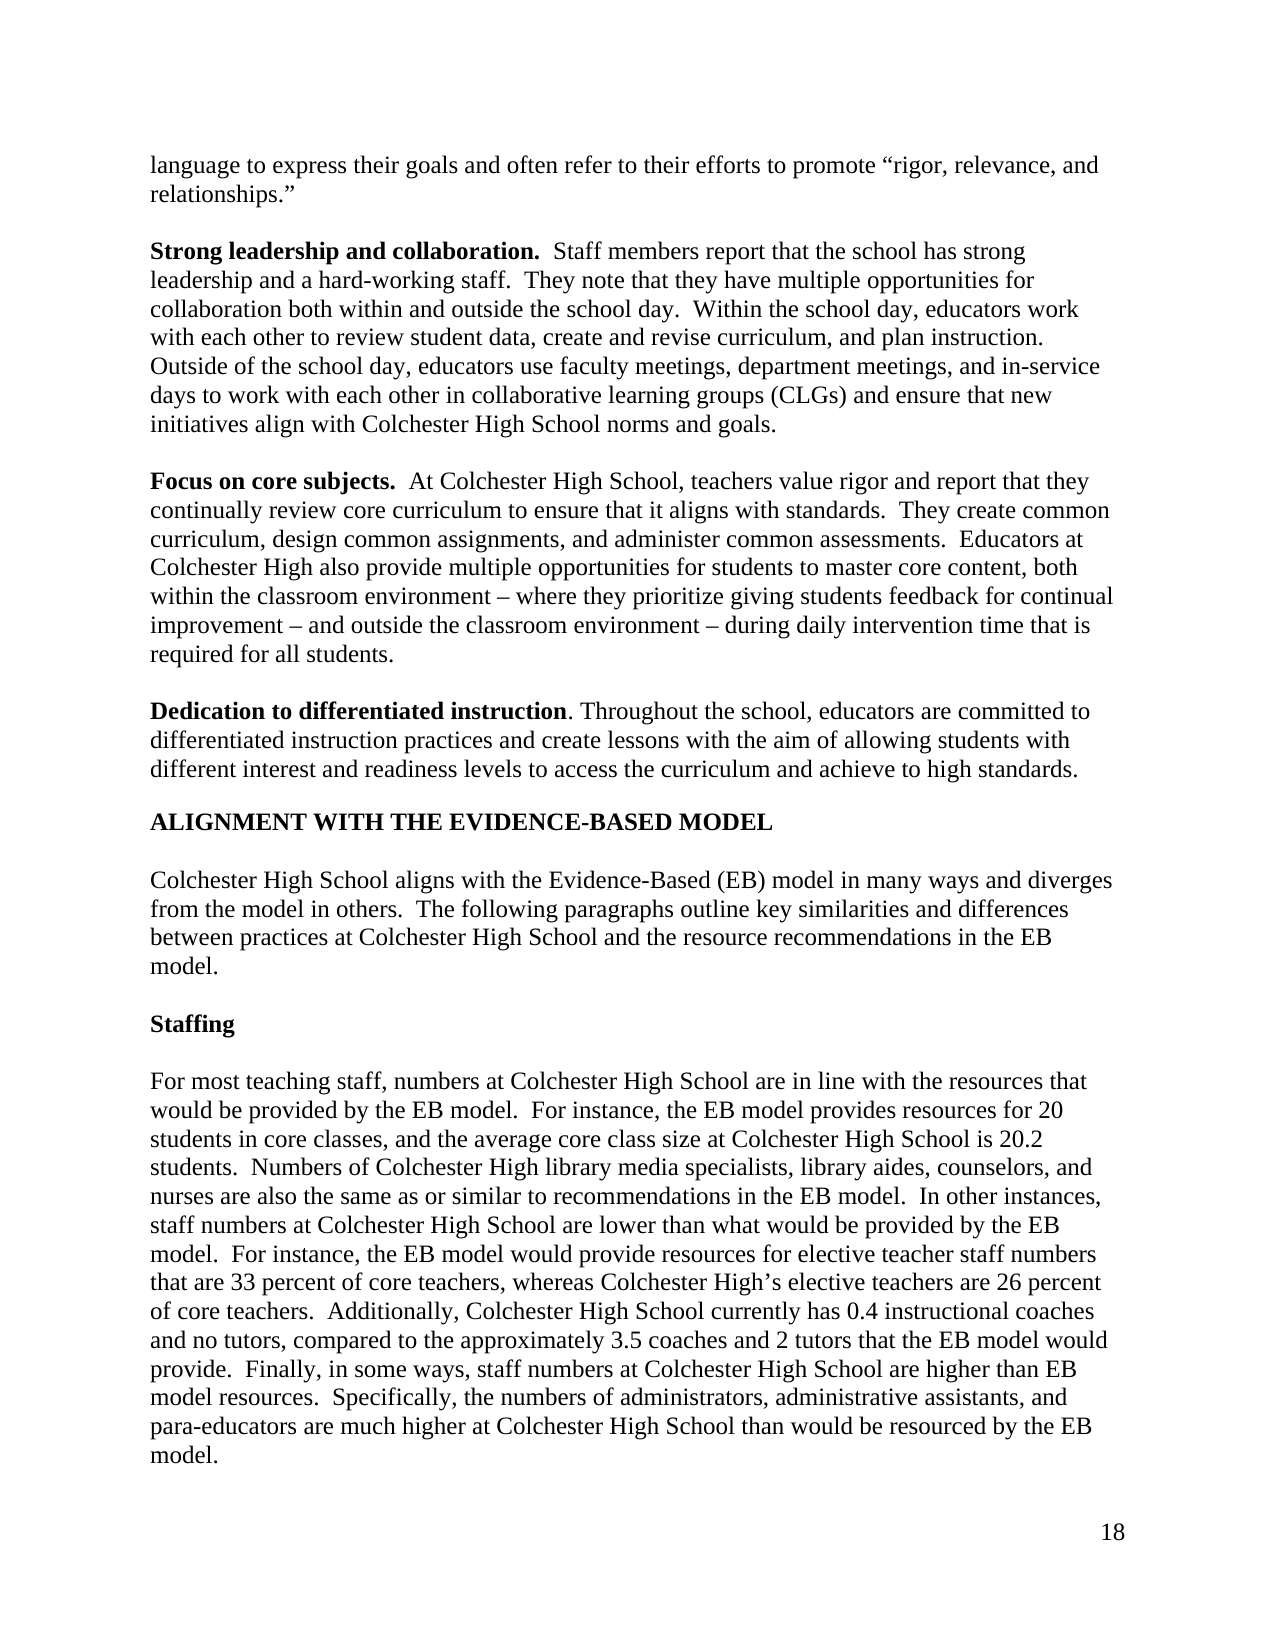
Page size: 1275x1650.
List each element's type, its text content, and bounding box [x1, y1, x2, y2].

text For most teaching staff, numbers at Colchester High School are in line with the resources that would be provided by the EB model. For instance, the EB model provides resources for 20 students in core classes, and the average core class size at Colchester High School is 20.2 students. Numbers of Colchester High library media specialists, library aides, counselors, and nurses are also the same as or similar to recommendations in the EB model. In other instances, staff numbers at Colchester High School are lower than what would be provided by the EB model. For instance, the EB model would provide resources for elective teacher staff numbers that are 33 percent of core teachers, whereas Colchester High’s elective teachers are 26 percent of core teachers. Additionally, Colchester High School currently has 0.4 instructional coaches and no tutors, compared to the approximately 3.5 coaches and 2 tutors that the EB model would provide. Finally, in some ways, staff numbers at Colchester High School are higher than EB model resources. Specifically, the numbers of administrators, administrative assistants, and para-educators are much higher at Colchester High School than would be resourced by the EB model. [150, 1066, 1125, 1469]
text Strong leadership and collaboration. Staff members report that the school has strong leadership and a hard-working staff. They note that they have multiple opportunities for collaboration both within and outside the school day. Within the school day, educators work with each other to review student data, create and revise curriculum, and plan instruction. Outside of the school day, educators use faculty meetings, department meetings, and in-service days to work with each other in collaborative learning groups (CLGs) and ensure that new initiatives align with Colchester High School norms and goals. [150, 236, 1125, 437]
text Colchester High School aligns with the Evidence-Based (EB) model in many ways and diverges from the model in others. The following paragraphs outline key similarities and differences between practices at Colchester High School and the resource recommendations in the EB model. [150, 865, 1125, 980]
subtitle Staffing [150, 1009, 1181, 1037]
subtitle Alignment with the Evidence-Based Model [150, 807, 1125, 836]
text Dedication to differentiated instruction. Throughout the school, educators are committed to differentiated instruction practices and create lessons with the aim of allowing students with different interest and readiness levels to access the curriculum and achieve to high standards. [150, 696, 1125, 782]
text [150, 150, 1125, 207]
text Focus on core subjects. At Colchester High School, teachers value rigor and report that they continually review core curriculum to ensure that it aligns with standards. They create common curriculum, design common assignments, and administer common assessments. Educators at Colchester High also provide multiple opportunities for students to master core content, both within the classroom environment – where they prioritize giving students feedback for continual improvement – and outside the classroom environment – during daily intervention time that is required for all students. [150, 466, 1125, 667]
